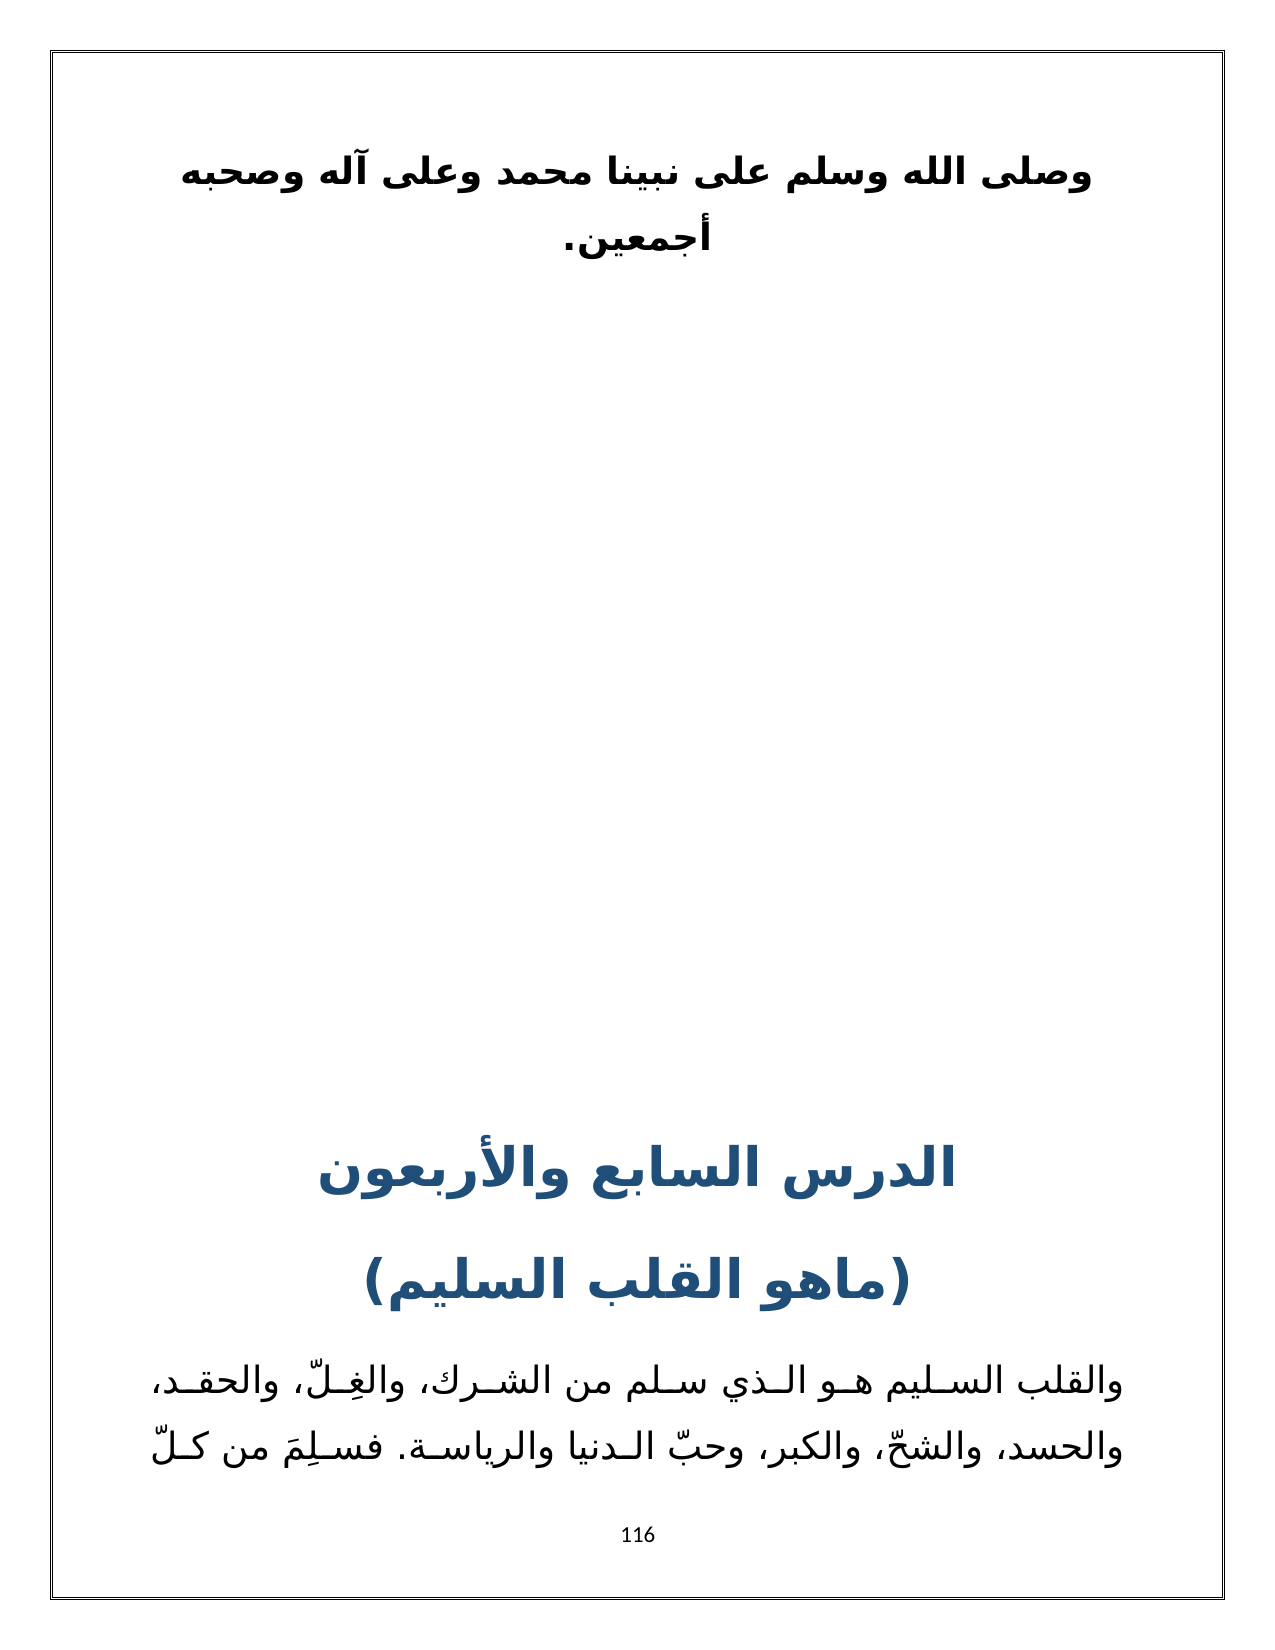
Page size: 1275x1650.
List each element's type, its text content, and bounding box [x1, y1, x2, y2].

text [150, 1359, 1125, 1468]
text الدرس السابع والأربعون [150, 1137, 1125, 1199]
text (ماهو القلب السليم) [150, 1248, 1125, 1311]
text وصلى الله وسلم على نبينا محمد وعلى آله وصحبه أجمعين. [150, 150, 1125, 259]
